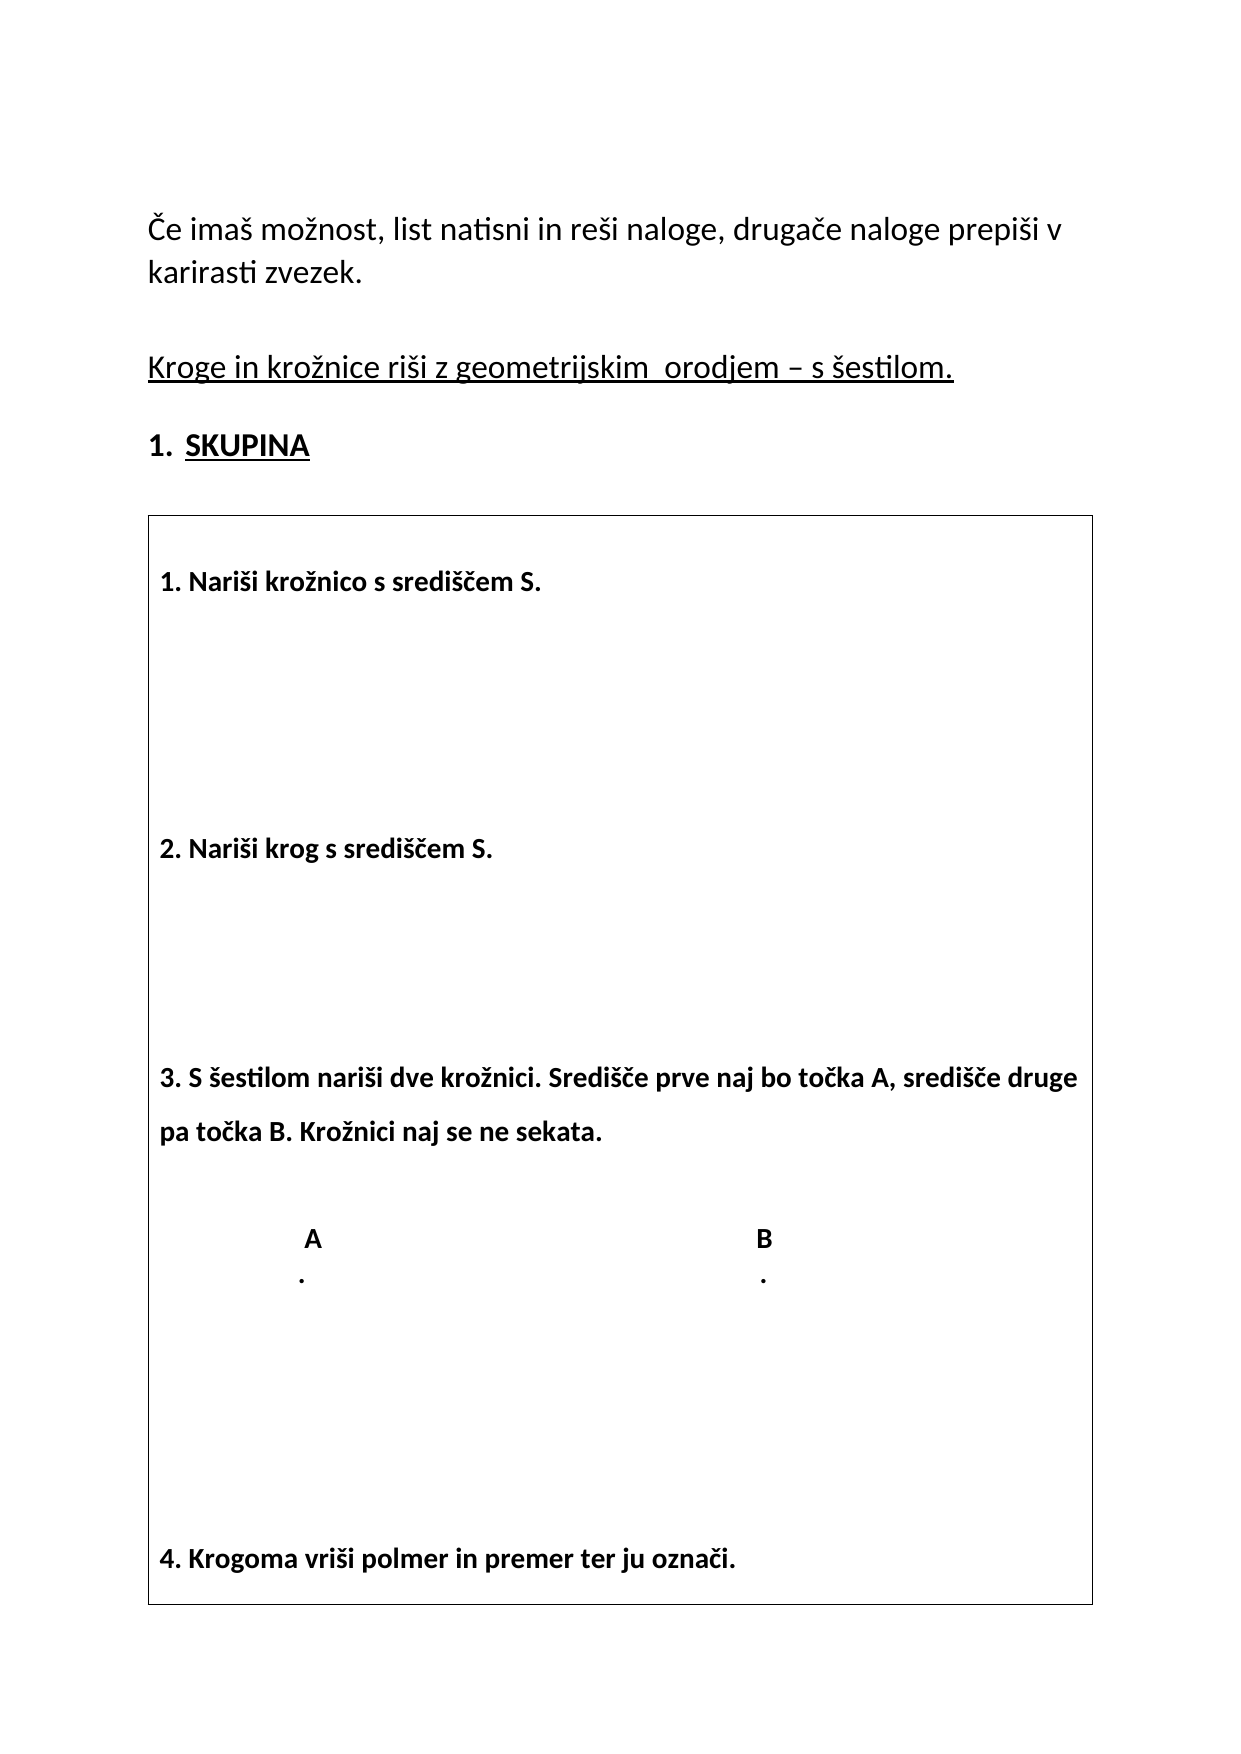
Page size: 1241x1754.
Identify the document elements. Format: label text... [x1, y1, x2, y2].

list SKUPINA [148, 424, 1093, 465]
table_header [149, 516, 1092, 1604]
text Če imaš možnost, list natisni in reši naloge, drugače naloge prepiši v karirasti zvezek. [148, 208, 1093, 292]
text Kroge in krožnice riši z geometrijskim orodjem – s šestilom. [148, 346, 1093, 386]
